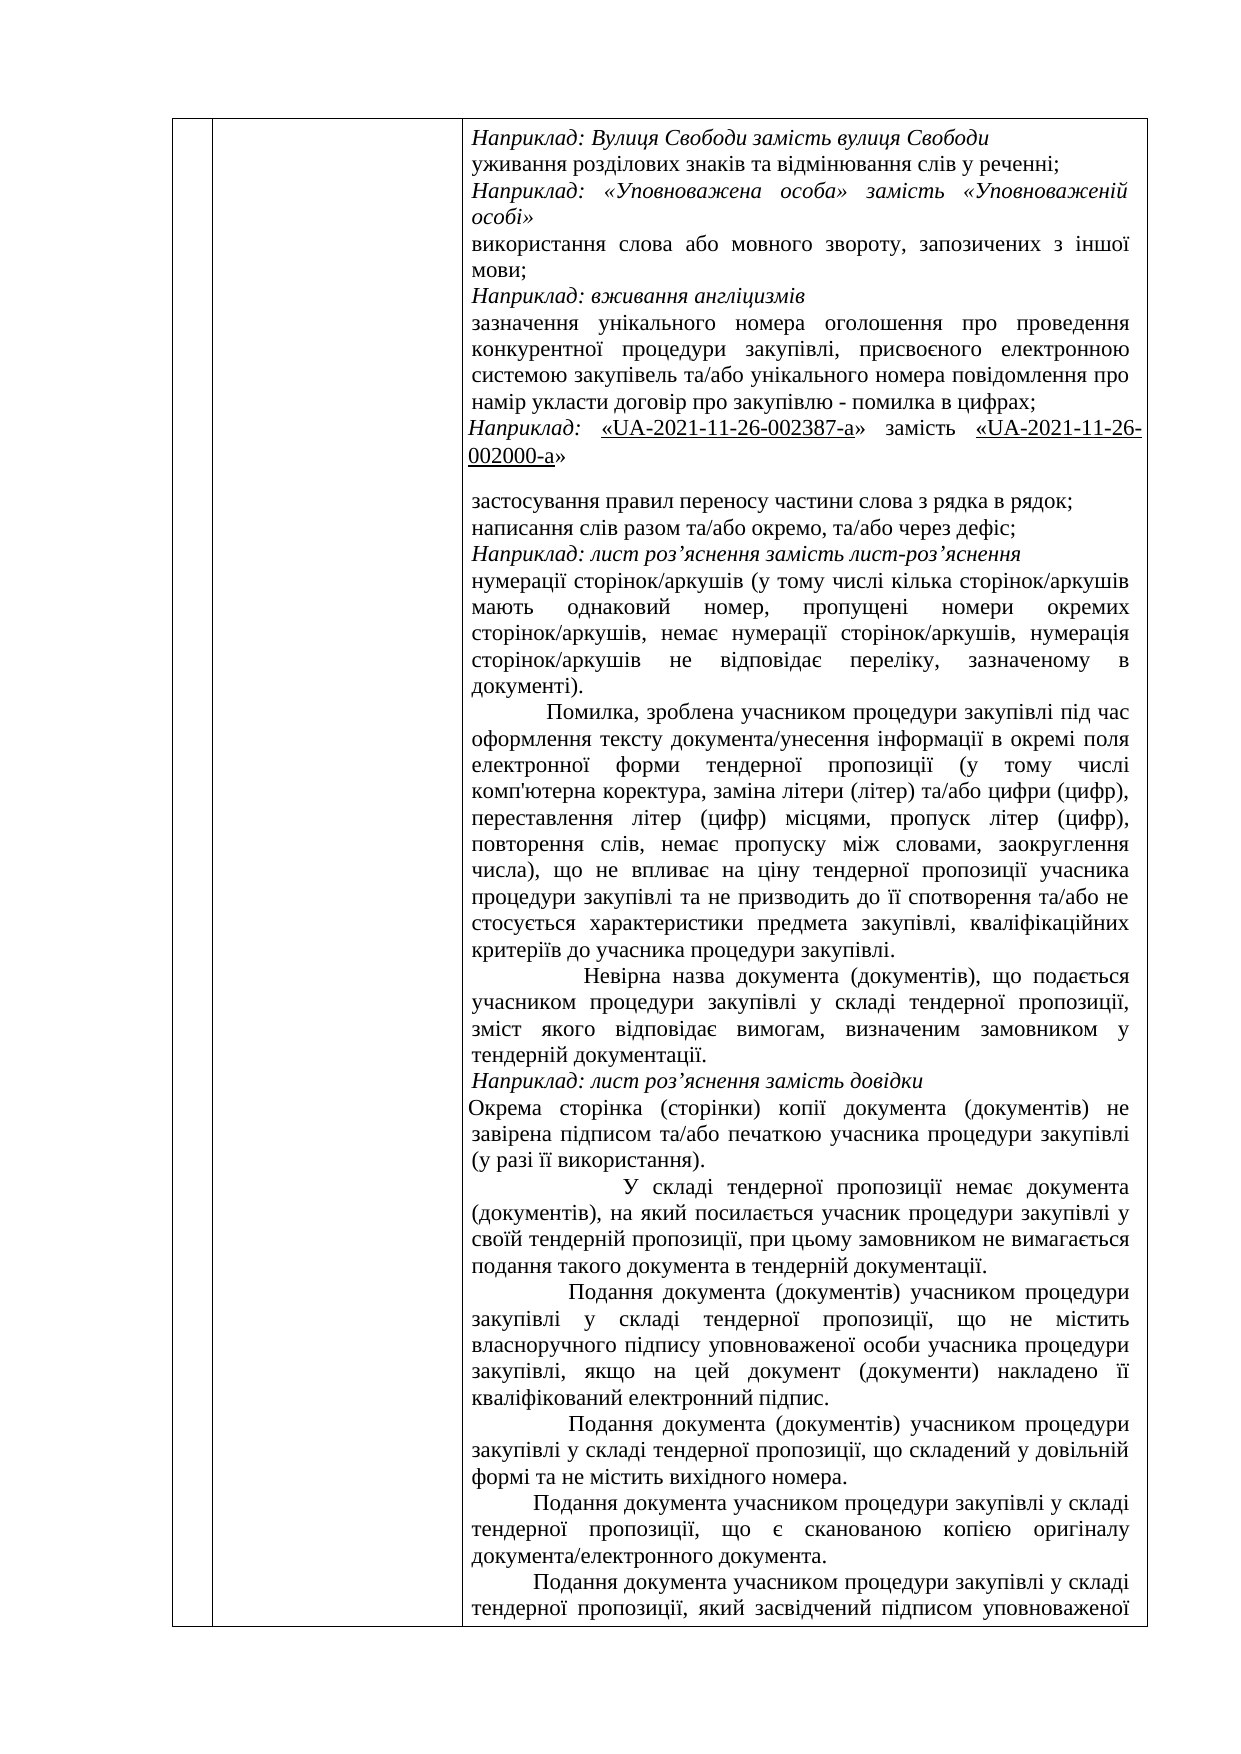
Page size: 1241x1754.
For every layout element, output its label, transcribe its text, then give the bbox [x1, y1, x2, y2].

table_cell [213, 119, 462, 1626]
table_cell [463, 119, 1147, 1626]
table_cell 1 [173, 119, 212, 1626]
